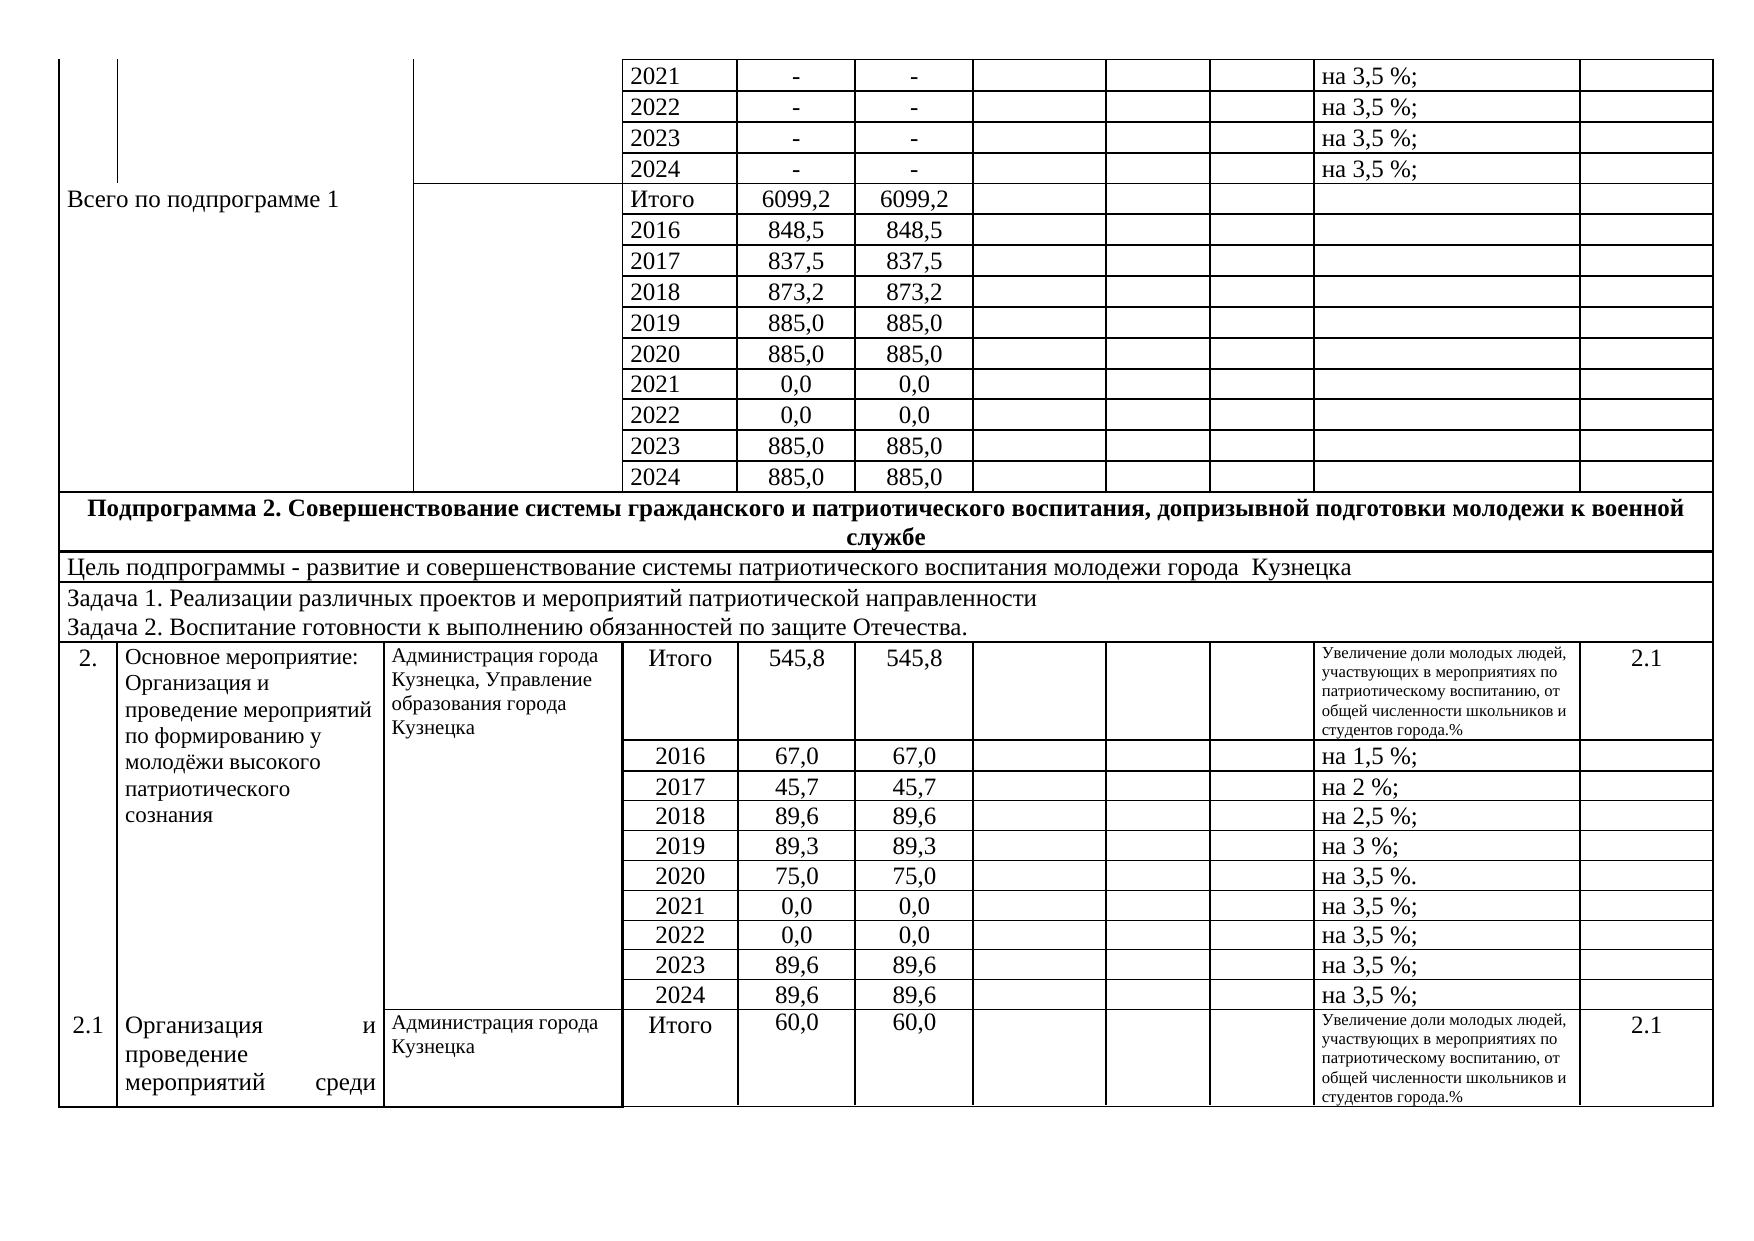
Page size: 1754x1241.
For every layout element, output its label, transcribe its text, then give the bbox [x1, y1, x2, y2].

table_cell 545,8 [739, 643, 854, 739]
table_cell 89,6 [856, 801, 972, 830]
table_cell Основное мероприятие: Организация и проведение мероприятий по формированию у молодёжи высокого патриотического сознания [118, 643, 383, 1009]
table_cell [1581, 246, 1712, 275]
table_cell 885,0 [856, 339, 972, 367]
table_cell 2020 [624, 861, 737, 890]
table_cell 837,5 [856, 246, 972, 275]
table_cell на 2 %; [1315, 772, 1579, 800]
table_cell [1315, 246, 1579, 275]
table_cell [1581, 891, 1712, 919]
table_cell [974, 123, 1105, 152]
table_cell 885,0 [856, 462, 972, 491]
table_cell [1211, 801, 1313, 830]
table_cell [1211, 831, 1313, 860]
table_cell [1315, 184, 1579, 213]
table_cell 2022 [623, 400, 736, 429]
table_cell 2.1 [60, 1009, 116, 1106]
table_cell [974, 950, 1105, 979]
table_cell 45,7 [739, 772, 854, 800]
table_cell - [738, 154, 854, 182]
table_cell [1106, 1010, 1210, 1106]
table_cell [1581, 980, 1712, 1009]
table_cell на 3,5 %; [1315, 60, 1579, 90]
table_cell [1211, 861, 1313, 890]
table_cell [1211, 431, 1313, 460]
table_cell на 3 %; [1315, 831, 1579, 860]
table_cell [974, 831, 1105, 860]
table_cell 75,0 [856, 861, 972, 890]
table_cell [1315, 215, 1579, 244]
table_cell [1581, 370, 1712, 398]
table_cell [1581, 123, 1712, 152]
table_cell [1581, 308, 1712, 337]
table_cell 2022 [623, 92, 736, 121]
table_cell 0,0 [856, 891, 972, 919]
table_cell [1107, 339, 1209, 367]
table_cell 0,0 [739, 921, 854, 949]
table_cell - [856, 123, 972, 152]
table_cell на 3,5 %; [1315, 154, 1579, 182]
table_cell [1315, 308, 1579, 337]
table_cell 885,0 [738, 308, 854, 337]
table_cell Итого [624, 643, 737, 739]
table_cell [1107, 308, 1209, 337]
table_cell 2016 [624, 741, 737, 769]
table_cell [1581, 831, 1712, 860]
table_cell 2024 [623, 462, 736, 491]
table_cell [974, 772, 1105, 800]
table_cell [1211, 154, 1313, 182]
table_cell 2. [60, 643, 116, 1009]
table_cell [974, 643, 1105, 739]
table_cell [974, 339, 1105, 367]
table_cell [1211, 184, 1313, 213]
table_cell 0,0 [738, 370, 854, 398]
table_cell [1107, 801, 1209, 830]
table_cell на 1,5 %; [1315, 741, 1579, 769]
table_cell на 3,5 %; [1315, 123, 1579, 152]
table_cell [974, 431, 1105, 460]
table_cell [1107, 215, 1209, 244]
table_cell 89,3 [856, 831, 972, 860]
table_cell [1581, 772, 1712, 800]
table_cell [1107, 431, 1209, 460]
table_cell [1315, 400, 1579, 429]
table_cell 873,2 [856, 277, 972, 306]
table_cell 0,0 [856, 400, 972, 429]
table_cell [1581, 400, 1712, 429]
table_cell [1107, 462, 1209, 491]
table_cell [1211, 370, 1313, 398]
table_cell [1211, 92, 1313, 121]
table_cell [974, 741, 1105, 769]
table_cell [1581, 741, 1712, 769]
table_cell [1211, 772, 1313, 800]
table_cell [1211, 950, 1313, 979]
table_cell 2.1 [1581, 643, 1712, 739]
table_cell 837,5 [738, 246, 854, 275]
table_cell 45,7 [856, 772, 972, 800]
table_cell 2018 [623, 277, 736, 306]
table_cell 2024 [624, 980, 737, 1009]
table_cell [1107, 741, 1209, 769]
table_cell [1211, 462, 1313, 491]
table_cell 2018 [624, 801, 737, 830]
table_cell [1107, 60, 1209, 90]
table_cell [1107, 891, 1209, 919]
table_cell [1315, 277, 1579, 306]
table_cell [1581, 60, 1712, 90]
table_cell 2022 [624, 921, 737, 949]
table_cell [1315, 462, 1579, 491]
table_cell 2023 [623, 431, 736, 460]
table_cell [1211, 277, 1313, 306]
table_cell 0,0 [856, 921, 972, 949]
table_cell [1211, 741, 1313, 769]
table_cell [974, 246, 1105, 275]
table_cell [1581, 277, 1712, 306]
table_cell [1107, 184, 1209, 213]
table_cell [1211, 643, 1313, 739]
table_cell [1107, 123, 1209, 152]
table_cell [1107, 861, 1209, 890]
table_cell [974, 400, 1105, 429]
table_cell 2019 [624, 831, 737, 860]
table_cell на 3,5 %; [1315, 950, 1579, 979]
table_cell [974, 184, 1105, 213]
table_cell Итого [624, 1010, 738, 1106]
table_cell 60,0 [738, 1010, 855, 1106]
table_cell Задача 1. Реализации различных проектов и мероприятий патриотической направленности Задача 2. Воспитание готовности к выполнению обязанностей по защите Отечества. [60, 583, 1712, 641]
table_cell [385, 1010, 621, 1106]
table_cell [1581, 921, 1712, 949]
table_cell [1581, 154, 1712, 182]
table_cell 2020 [623, 339, 736, 367]
table_cell [1581, 462, 1712, 491]
table_cell 89,6 [739, 801, 854, 830]
table_cell 67,0 [739, 741, 854, 769]
table_cell [974, 861, 1105, 890]
table_cell 0,0 [738, 400, 854, 429]
table_cell [974, 215, 1105, 244]
table_cell 0,0 [739, 891, 854, 919]
table_cell Увеличение доли молодых людей, участвующих в мероприятиях по патриотическому воспитанию, от общей численности школьников и студентов города.% [1315, 643, 1579, 739]
table_cell [1107, 980, 1209, 1009]
table_cell 885,0 [738, 462, 854, 491]
table_cell - [856, 154, 972, 182]
table_cell [974, 277, 1105, 306]
table_cell 6099,2 [856, 184, 972, 213]
table_cell на 3,5 %; [1315, 921, 1579, 949]
table_cell [1211, 215, 1313, 244]
table_cell 545,8 [856, 643, 972, 739]
table_cell 2024 [623, 154, 736, 182]
table_cell [1581, 861, 1712, 890]
table_cell 885,0 [856, 431, 972, 460]
table_cell 2021 [623, 60, 736, 90]
table_cell на 3,5 %; [1315, 92, 1579, 121]
table_cell [974, 92, 1105, 121]
table_cell 885,0 [738, 431, 854, 460]
table_cell [1581, 184, 1712, 213]
table_cell на 3,5 %; [1315, 980, 1579, 1009]
table_cell 89,6 [739, 980, 854, 1009]
table_cell Администрация города Кузнецка, Управление образования города Кузнецка [385, 643, 621, 1009]
table_cell [1211, 980, 1313, 1009]
table_cell - [856, 60, 972, 90]
table_cell [1211, 246, 1313, 275]
table_cell [974, 801, 1105, 830]
table_cell - [856, 92, 972, 121]
table_cell Итого [623, 184, 736, 213]
table_cell [1211, 123, 1313, 152]
table_cell 89,6 [856, 980, 972, 1009]
table_cell [1581, 431, 1712, 460]
table_cell 2016 [623, 215, 736, 244]
table_cell [974, 308, 1105, 337]
table_cell 873,2 [738, 277, 854, 306]
table_cell [1315, 339, 1579, 367]
table_cell [1107, 831, 1209, 860]
table_cell - [738, 123, 854, 152]
table_cell 89,6 [856, 950, 972, 979]
table_cell [1581, 339, 1712, 367]
table_cell 848,5 [738, 215, 854, 244]
table_cell [1107, 246, 1209, 275]
table_cell Всего по подпрограмме 1 [60, 183, 413, 491]
table_cell Увеличение доли молодых людей, участвующих в мероприятиях по патриотическому воспитанию, от общей численности школьников и студентов города.% [1314, 1010, 1580, 1106]
table_cell [1211, 339, 1313, 367]
table_cell [1107, 400, 1209, 429]
table_cell [974, 891, 1105, 919]
table_cell 885,0 [856, 308, 972, 337]
table_cell 2021 [623, 370, 736, 398]
table_cell - [738, 92, 854, 121]
table_cell [1581, 215, 1712, 244]
table_cell [1210, 1010, 1314, 1106]
table_cell [414, 184, 622, 491]
table_cell [974, 462, 1105, 491]
table_cell [1581, 950, 1712, 979]
table_cell 885,0 [738, 339, 854, 367]
table_cell [1107, 643, 1209, 739]
table_cell [1107, 154, 1209, 182]
table_cell 2017 [624, 772, 737, 800]
table_cell [1107, 950, 1209, 979]
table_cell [118, 1009, 383, 1106]
table_cell [1107, 921, 1209, 949]
table_cell на 3,5 %. [1315, 861, 1579, 890]
table_cell [1581, 801, 1712, 830]
table_cell 0,0 [856, 370, 972, 398]
table_cell [973, 1010, 1106, 1106]
table_cell [1107, 277, 1209, 306]
table_cell 60,0 [855, 1010, 973, 1106]
table_cell Подпрограмма 2. Совершенствование системы гражданского и патриотического воспитания, допризывной подготовки молодежи к военной службе [60, 493, 1712, 550]
table_cell [1315, 370, 1579, 398]
table_cell [974, 60, 1105, 90]
table_cell 848,5 [856, 215, 972, 244]
table_cell [1211, 60, 1313, 90]
table_cell 2019 [623, 308, 736, 337]
table_cell на 3,5 %; [1315, 891, 1579, 919]
table_cell [1107, 772, 1209, 800]
table_cell 89,3 [739, 831, 854, 860]
table_cell [1211, 308, 1313, 337]
table_cell 2.1 [1580, 1010, 1712, 1106]
table_cell Цель подпрограммы - развитие и совершенствование системы патриотического воспитания молодежи города Кузнецка [60, 553, 1712, 581]
table_cell 2021 [624, 891, 737, 919]
table_cell [1211, 400, 1313, 429]
table_cell [974, 370, 1105, 398]
table_cell [974, 921, 1105, 949]
table_cell 89,6 [739, 950, 854, 979]
table_cell 2017 [623, 246, 736, 275]
table_cell на 2,5 %; [1315, 801, 1579, 830]
table_cell [1107, 370, 1209, 398]
table_cell [1211, 921, 1313, 949]
table_cell [1211, 891, 1313, 919]
table_cell 67,0 [856, 741, 972, 769]
table_cell 2023 [623, 123, 736, 152]
table_cell - [738, 60, 854, 90]
table_cell 6099,2 [738, 184, 854, 213]
table_cell [1315, 431, 1579, 460]
table_cell 75,0 [739, 861, 854, 890]
table_cell [1107, 92, 1209, 121]
table_cell [974, 154, 1105, 182]
table_cell [974, 980, 1105, 1009]
table_cell [1581, 92, 1712, 121]
table_cell 2023 [624, 950, 737, 979]
